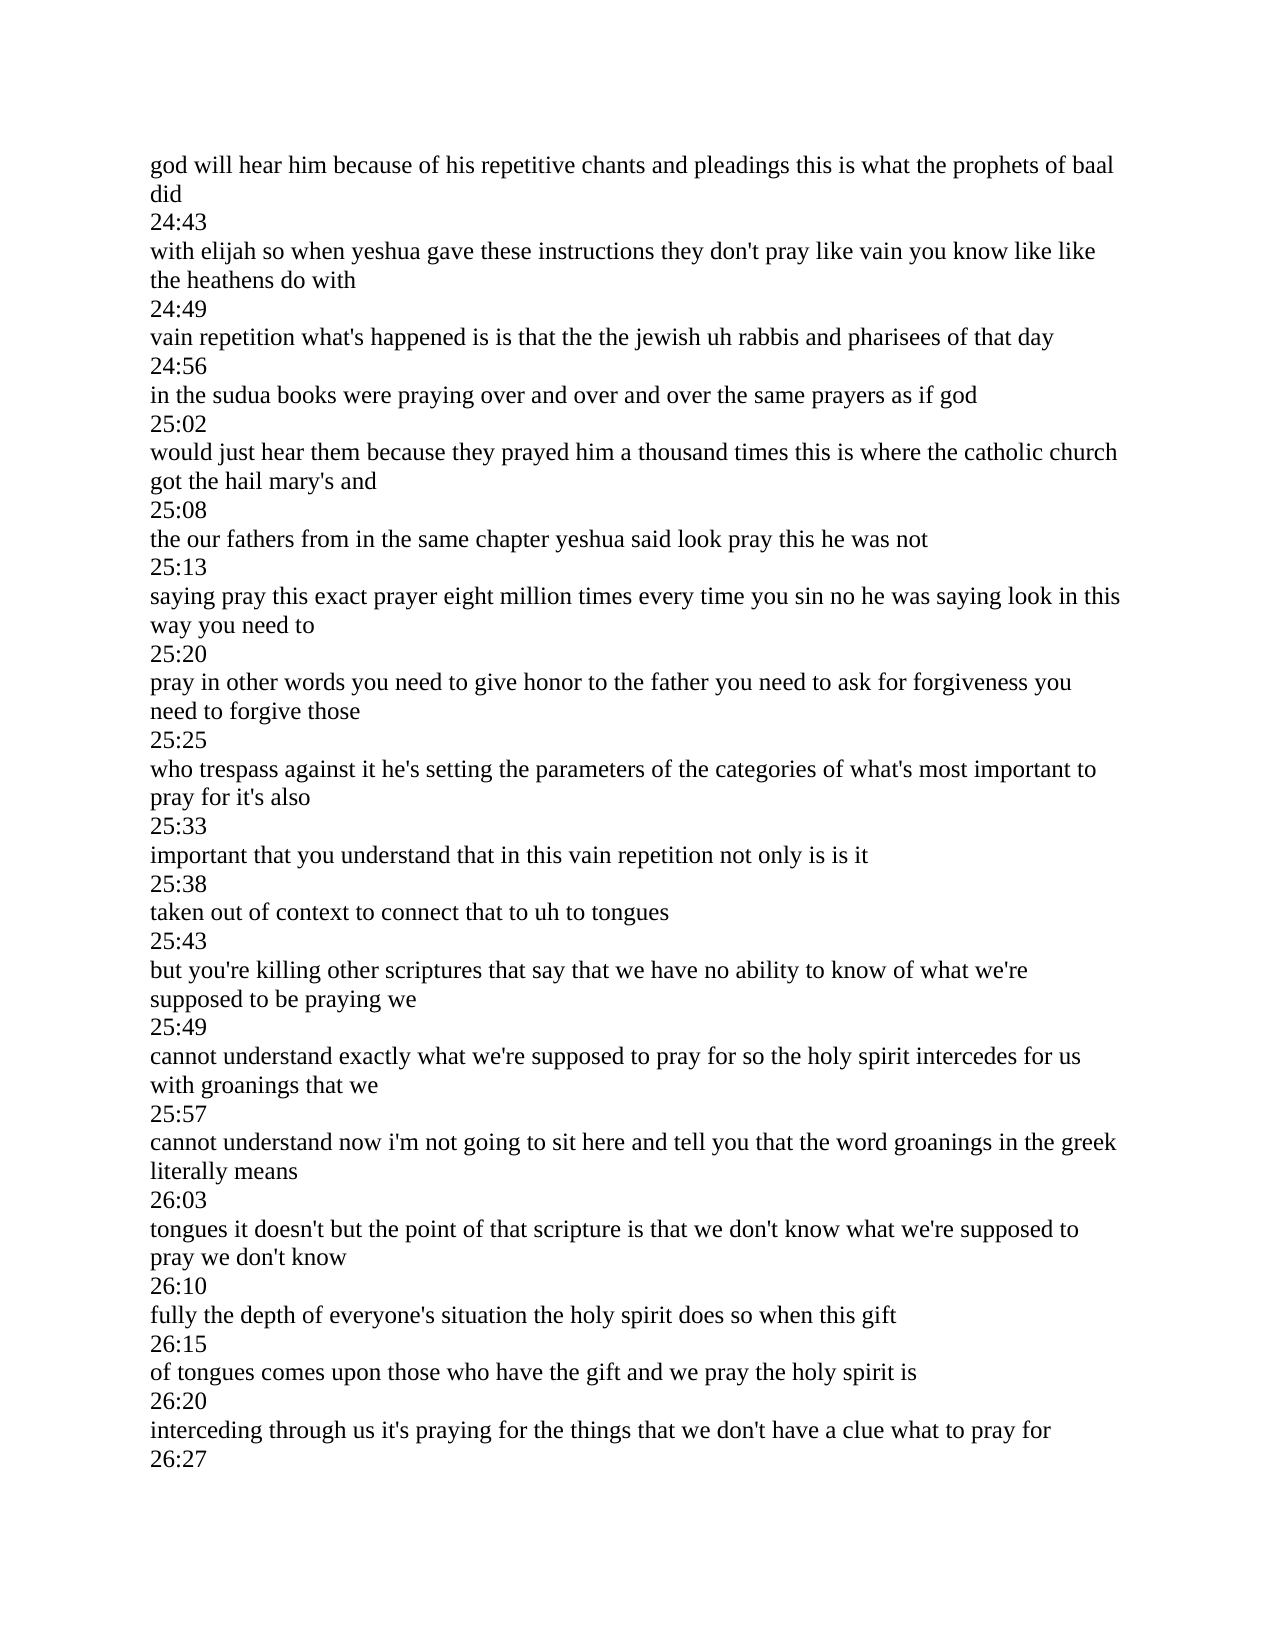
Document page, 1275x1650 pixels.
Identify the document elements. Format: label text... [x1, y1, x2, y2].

text 26:20 [150, 1386, 1125, 1415]
text 25:13 [150, 552, 1125, 581]
text 25:02 [150, 409, 1125, 437]
text 24:56 [150, 351, 1125, 380]
text with elijah so when yeshua gave these instructions they don't pray like vain you know like like the heathens do with [150, 236, 1125, 294]
text vain repetition what's happened is is that the the jewish uh rabbis and pharisees of that day [150, 322, 1125, 351]
text interceding through us it's praying for the things that we don't have a clue what to pray for [150, 1415, 1125, 1444]
text 25:57 [150, 1099, 1125, 1127]
text saying pray this exact prayer eight million times every time you sin no he was saying look in this way you need to [150, 581, 1125, 639]
text 24:49 [150, 294, 1125, 322]
text 24:43 [150, 207, 1125, 236]
text god will hear him because of his repetitive chants and pleadings this is what the prophets of baal did [150, 150, 1125, 207]
text 25:38 [150, 869, 1125, 897]
text who trespass against it he's setting the parameters of the categories of what's most important to pray for it's also [150, 754, 1125, 811]
text but you're killing other scriptures that say that we have no ability to know of what we're supposed to be praying we [150, 955, 1125, 1012]
text important that you understand that in this vain repetition not only is is it [150, 840, 1125, 869]
text cannot understand exactly what we're supposed to pray for so the holy spirit intercedes for us with groanings that we [150, 1041, 1125, 1099]
text 25:20 [150, 639, 1125, 667]
text would just hear them because they prayed him a thousand times this is where the catholic church got the hail mary's and [150, 437, 1125, 495]
text 25:08 [150, 495, 1125, 524]
text in the sudua books were praying over and over and over the same prayers as if god [150, 380, 1125, 409]
text 25:33 [150, 811, 1125, 840]
text pray in other words you need to give honor to the father you need to ask for forgiveness you need to forgive those [150, 667, 1125, 725]
text 26:15 [150, 1329, 1125, 1357]
text of tongues comes upon those who have the gift and we pray the holy spirit is [150, 1357, 1125, 1386]
text tongues it doesn't but the point of that scripture is that we don't know what we're supposed to pray we don't know [150, 1214, 1125, 1271]
text taken out of context to connect that to uh to tongues [150, 897, 1125, 926]
text 25:49 [150, 1012, 1125, 1041]
text cannot understand now i'm not going to sit here and tell you that the word groanings in the greek literally means [150, 1127, 1125, 1185]
text 26:27 [150, 1444, 1125, 1472]
text 26:10 [150, 1271, 1125, 1300]
text fully the depth of everyone's situation the holy spirit does so when this gift [150, 1300, 1125, 1329]
text 25:25 [150, 725, 1125, 754]
text 26:03 [150, 1185, 1125, 1214]
text 25:43 [150, 926, 1125, 955]
text the our fathers from in the same chapter yeshua said look pray this he was not [150, 524, 1125, 552]
